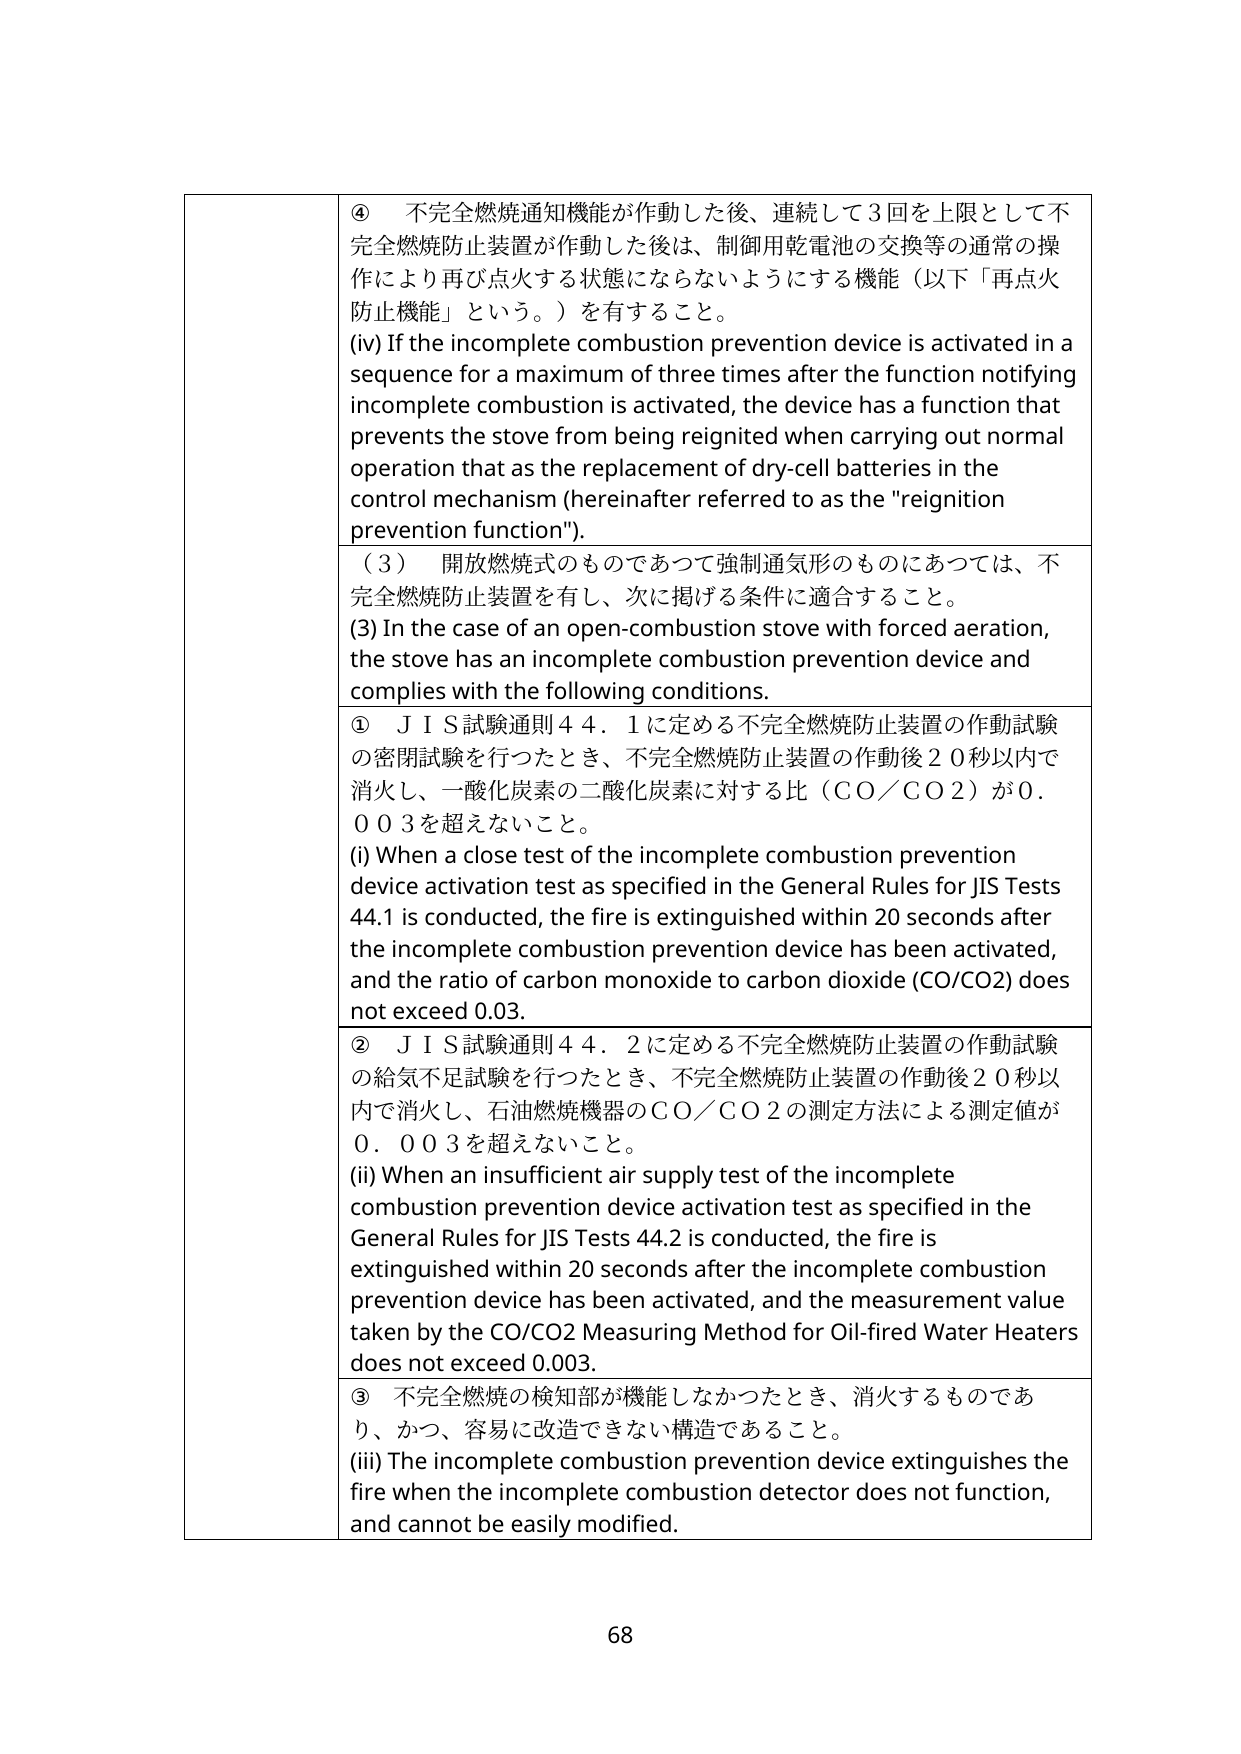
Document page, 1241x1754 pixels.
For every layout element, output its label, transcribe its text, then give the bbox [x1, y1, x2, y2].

table_cell （３） 開放燃焼式のものであつて強制通気形のものにあつては、不完全燃焼防止装置を有し、次に掲げる条件に適合すること。 (3) In the case of an open-combustion stove with forced aeration, the stove has an incomplete combustion prevention device and complies with the following conditions. [339, 546, 1091, 706]
table_cell ② ＪＩＳ試験通則４４．２に定める不完全燃焼防止装置の作動試験の給気不足試験を行つたとき、不完全燃焼防止装置の作動後２０秒以内で消火し、石油燃焼機器のＣＯ／ＣＯ２の測定方法による測定値が０．００３を超えないこと。 (ii) When an insufficient air supply test of the incomplete combustion prevention device activation test as specified in the General Rules for JIS Tests 44.2 is conducted, the fire is extinguished within 20 seconds after the incomplete combustion prevention device has been activated, and the measurement value taken by the CO/CO2 Measuring Method for Oil-fired Water Heaters does not exceed 0.003. [339, 1028, 1091, 1378]
table_cell ④ 不完全燃焼通知機能が作動した後、連続して３回を上限として不完全燃焼防止装置が作動した後は、制御用乾電池の交換等の通常の操作により再び点火する状態にならないようにする機能（以下「再点火防止機能」という。）を有すること。 (iv) If the incomplete combustion prevention device is activated in a sequence for a maximum of three times after the function notifying incomplete combustion is activated, the device has a function that prevents the stove from being reignited when carrying out normal operation that as the replacement of dry-cell batteries in the control mechanism (hereinafter referred to as the "reignition prevention function"). [339, 195, 1091, 545]
table_cell ① ＪＩＳ試験通則４４．１に定める不完全燃焼防止装置の作動試験の密閉試験を行つたとき、不完全燃焼防止装置の作動後２０秒以内で消火し、一酸化炭素の二酸化炭素に対する比（ＣＯ／ＣＯ２）が０．００３を超えないこと。 (i) When a close test of the incomplete combustion prevention device activation test as specified in the General Rules for JIS Tests 44.1 is conducted, the fire is extinguished within 20 seconds after the incomplete combustion prevention device has been activated, and the ratio of carbon monoxide to carbon dioxide (CO/CO2) does not exceed 0.03. [339, 707, 1091, 1026]
table_cell ③ 不完全燃焼の検知部が機能しなかつたとき、消火するものであり、かつ、容易に改造できない構造であること。 (iii) The incomplete combustion prevention device extinguishes the fire when the incomplete combustion detector does not function, and cannot be easily modified. [339, 1379, 1091, 1539]
